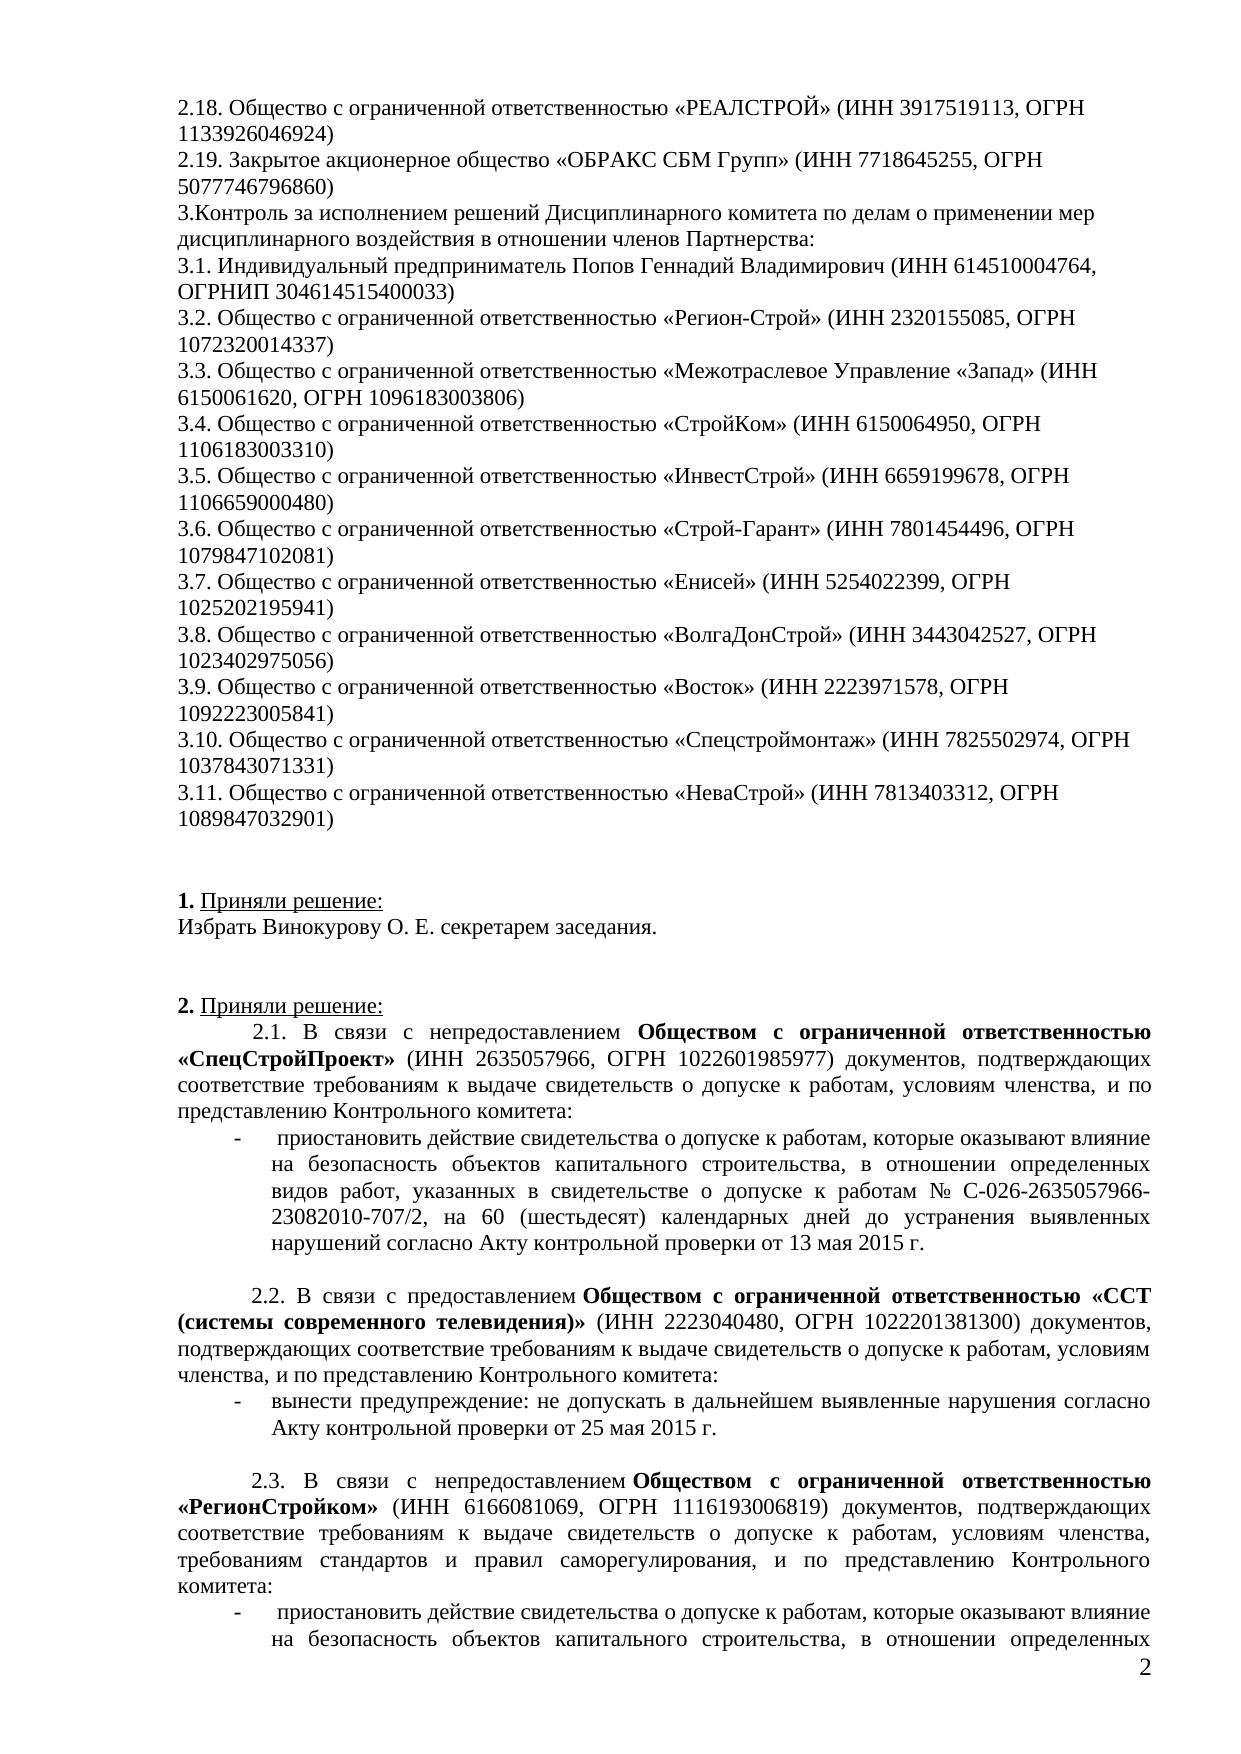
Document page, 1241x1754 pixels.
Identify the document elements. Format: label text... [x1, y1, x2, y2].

text 3.7. Общество с ограниченной ответственностью «Енисей» (ИНН 5254022399, ОГРН 1025202195941) [177, 568, 1152, 621]
text 3.5. Общество с ограниченной ответственностью «ИнвестСтрой» (ИНН 6659199678, ОГРН 1106659000480) [177, 463, 1152, 515]
text 2.1. В связи с непредоставлением Обществом с ограниченной ответственностью «СпецСтройПроект» (ИНН 2635057966, ОГРН 1022601985977) документов, подтверждающих соответствие требованиям к выдаче свидетельств о допуске к работам, условиям членства, и по представлению Контрольного комитета: [177, 1018, 1152, 1124]
text 3.6. Общество с ограниченной ответственностью «Строй-Гарант» (ИНН 7801454496, ОГРН 1079847102081) [177, 515, 1152, 568]
text 3.4. Общество с ограниченной ответственностью «СтройКом» (ИНН 6150064950, ОГРН 1106183003310) [177, 410, 1152, 463]
text 2.18. Общество с ограниченной ответственностью «РЕАЛСТРОЙ» (ИНН 3917519113, ОГРН 1133926046924) [177, 94, 1152, 146]
text 3.8. Общество с ограниченной ответственностью «ВолгаДонСтрой» (ИНН 3443042527, ОГРН 1023402975056) [177, 621, 1152, 673]
text 2.19. Закрытое акционерное общество «ОБРАКС СБМ Групп» (ИНН 7718645255, ОГРН 5077746796860) [177, 146, 1152, 199]
text 3.11. Общество с ограниченной ответственностью «НеваСтрой» (ИНН 7813403312, ОГРН 1089847032901) [177, 779, 1152, 832]
text 3.1. Индивидуальный предприниматель Попов Геннадий Владимирович (ИНН 614510004764, ОГРНИП 304614515400033) [177, 252, 1152, 304]
list вынести предупреждение: не допускать в дальнейшем выявленные нарушения согласно Акту контрольной проверки от 25 мая 2015 г. [233, 1388, 1152, 1440]
list приостановить действие свидетельства о допуске к работам, которые оказывают влияние на безопасность объектов капитального строительства, в отношении определенных видов работ, указанных в свидетельстве о допуске к работам № С-026-2635057966-23082010-707/2, на 60 (шестьдесят) календарных дней до устранения выявленных нарушений согласно Акту контрольной проверки от 13 мая 2015 г. [233, 1124, 1152, 1256]
text 3.9. Общество с ограниченной ответственностью «Восток» (ИНН 2223971578, ОГРН 1092223005841) [177, 673, 1152, 726]
text 3.2. Общество с ограниченной ответственностью «Регион-Строй» (ИНН 2320155085, ОГРН 1072320014337) [177, 304, 1152, 357]
text 2.3. В связи с непредоставлением Обществом с ограниченной ответственностью «РегионСтройком» (ИНН 6166081069, ОГРН 1116193006819) документов, подтверждающих соответствие требованиям к выдаче свидетельств о допуске к работам, условиям членства, требованиям стандартов и правил саморегулирования, и по представлению Контрольного комитета: [177, 1467, 1152, 1598]
text 3.Контроль за исполнением решений Дисциплинарного комитета по делам о применении мер дисциплинарного воздействия в отношении членов Партнерства: [177, 199, 1152, 252]
text 2. Приняли решениe: [177, 992, 1152, 1018]
text 2.2. В связи с предоставлением Обществом с ограниченной ответственностью «ССТ (системы современного телевидения)» (ИНН 2223040480, ОГРН 1022201381300) документов, подтверждающих соответствие требованиям к выдаче свидетельств о допуске к работам, условиям членства, и по представлению Контрольного комитета: [177, 1282, 1152, 1388]
text Избрать Винокурову О. Е. секретарем заседания. [177, 913, 1152, 939]
text 1. Приняли решение: [177, 887, 1152, 913]
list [233, 1598, 1152, 1651]
text 3.3. Общество с ограниченной ответственностью «Межотраслевое Управление «Запад» (ИНН 6150061620, ОГРН 1096183003806) [177, 357, 1152, 410]
text 3.10. Общество с ограниченной ответственностью «Спецстроймонтаж» (ИНН 7825502974, ОГРН 1037843071331) [177, 726, 1152, 779]
